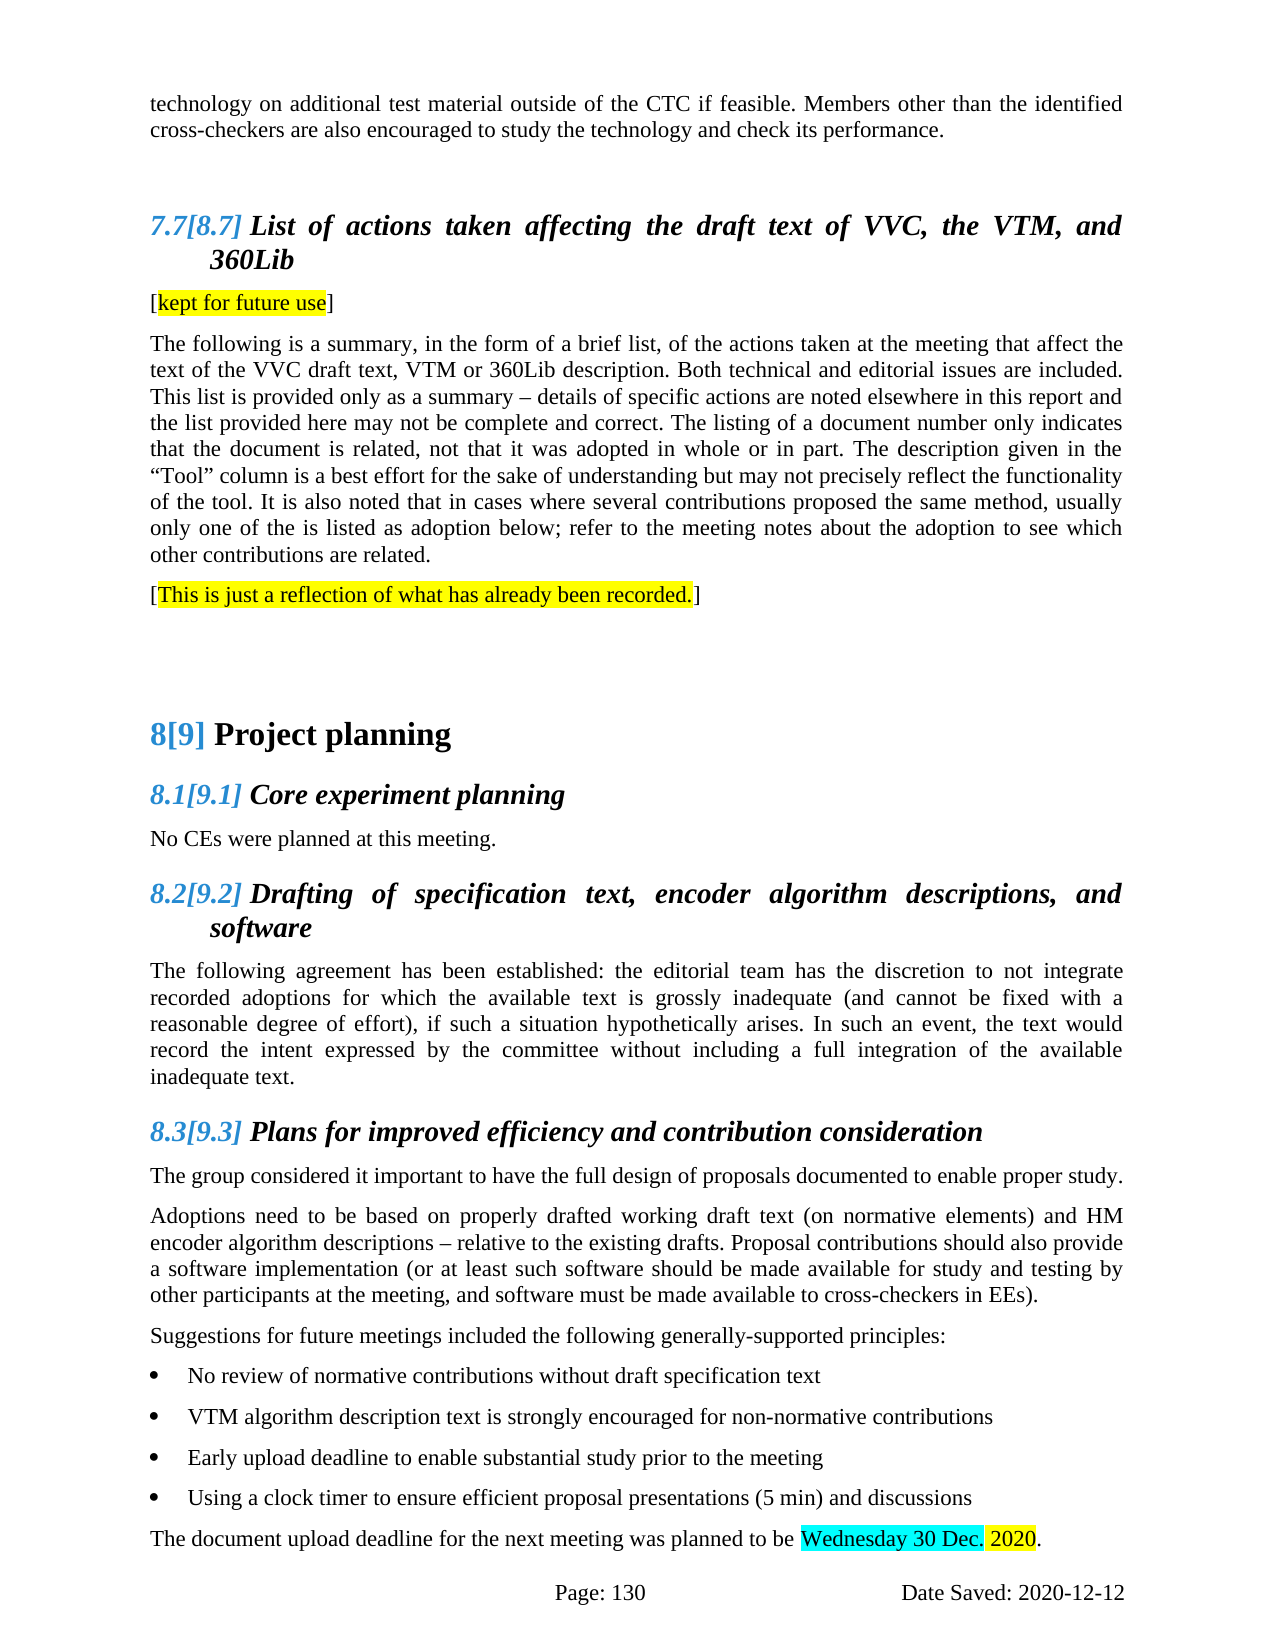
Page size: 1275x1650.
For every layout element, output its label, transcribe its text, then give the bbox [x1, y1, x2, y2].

text [kept for future use] [150, 289, 1125, 316]
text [150, 90, 1125, 143]
text No CEs were planned at this meeting. [150, 825, 1125, 851]
subtitle Plans for improved efficiency and contribution consideration [150, 1114, 1125, 1148]
text The group considered it important to have the full design of proposals documented to enable proper study. [150, 1162, 1125, 1188]
subtitle List of actions taken affecting the draft text of VVC, the VTM, and 360Lib [150, 208, 1125, 275]
text Adoptions need to be based on properly drafted working draft text (on normative elements) and HM encoder algorithm descriptions – relative to the existing drafts. Proposal contributions should also provide a software implementation (or at least such software should be made available for study and testing by other participants at the meeting, and software must be made available to cross-checkers in EEs). [150, 1202, 1125, 1308]
list Early upload deadline to enable substantial study prior to the meeting [150, 1443, 1125, 1470]
list Using a clock timer to ensure efficient proposal presentations (5 min) and discussions [150, 1484, 1125, 1510]
text The document upload deadline for the next meeting was planned to be Wednesday 30 Dec. 2020. [150, 1524, 1125, 1551]
subtitle Project planning [150, 714, 1125, 752]
text [This is just a reflection of what has already been recorded.] [693, 581, 1125, 608]
list VTM algorithm description text is strongly encouraged for non-normative contributions [150, 1403, 1125, 1429]
list No review of normative contributions without draft specification text [150, 1362, 1125, 1389]
text Suggestions for future meetings included the following generally-supported principles: [150, 1322, 1125, 1348]
subtitle Core experiment planning [150, 777, 1125, 811]
text The following agreement has been established: the editorial team has the discretion to not integrate recorded adoptions for which the available text is grossly inadequate (and cannot be fixed with a reasonable degree of effort), if such a situation hypothetically arises. In such an event, the text would record the intent expressed by the committee without including a full integration of the available inadequate text. [150, 957, 1125, 1089]
text The following is a summary, in the form of a brief list, of the actions taken at the meeting that affect the text of the VVC draft text, VTM or 360Lib description. Both technical and editorial issues are included. This list is provided only as a summary – details of specific actions are noted elsewhere in this report and the list provided here may not be complete and correct. The listing of a document number only indicates that the document is related, not that it was adopted in whole or in part. The description given in the “Tool” column is a best effort for the sake of understanding but may not precisely reflect the functionality of the tool. It is also noted that in cases where several contributions proposed the same method, usually only one of the is listed as adoption below; refer to the meeting notes about the adoption to see which other contributions are related. [150, 330, 1125, 567]
subtitle Drafting of specification text, encoder algorithm descriptions, and software [150, 876, 1125, 943]
